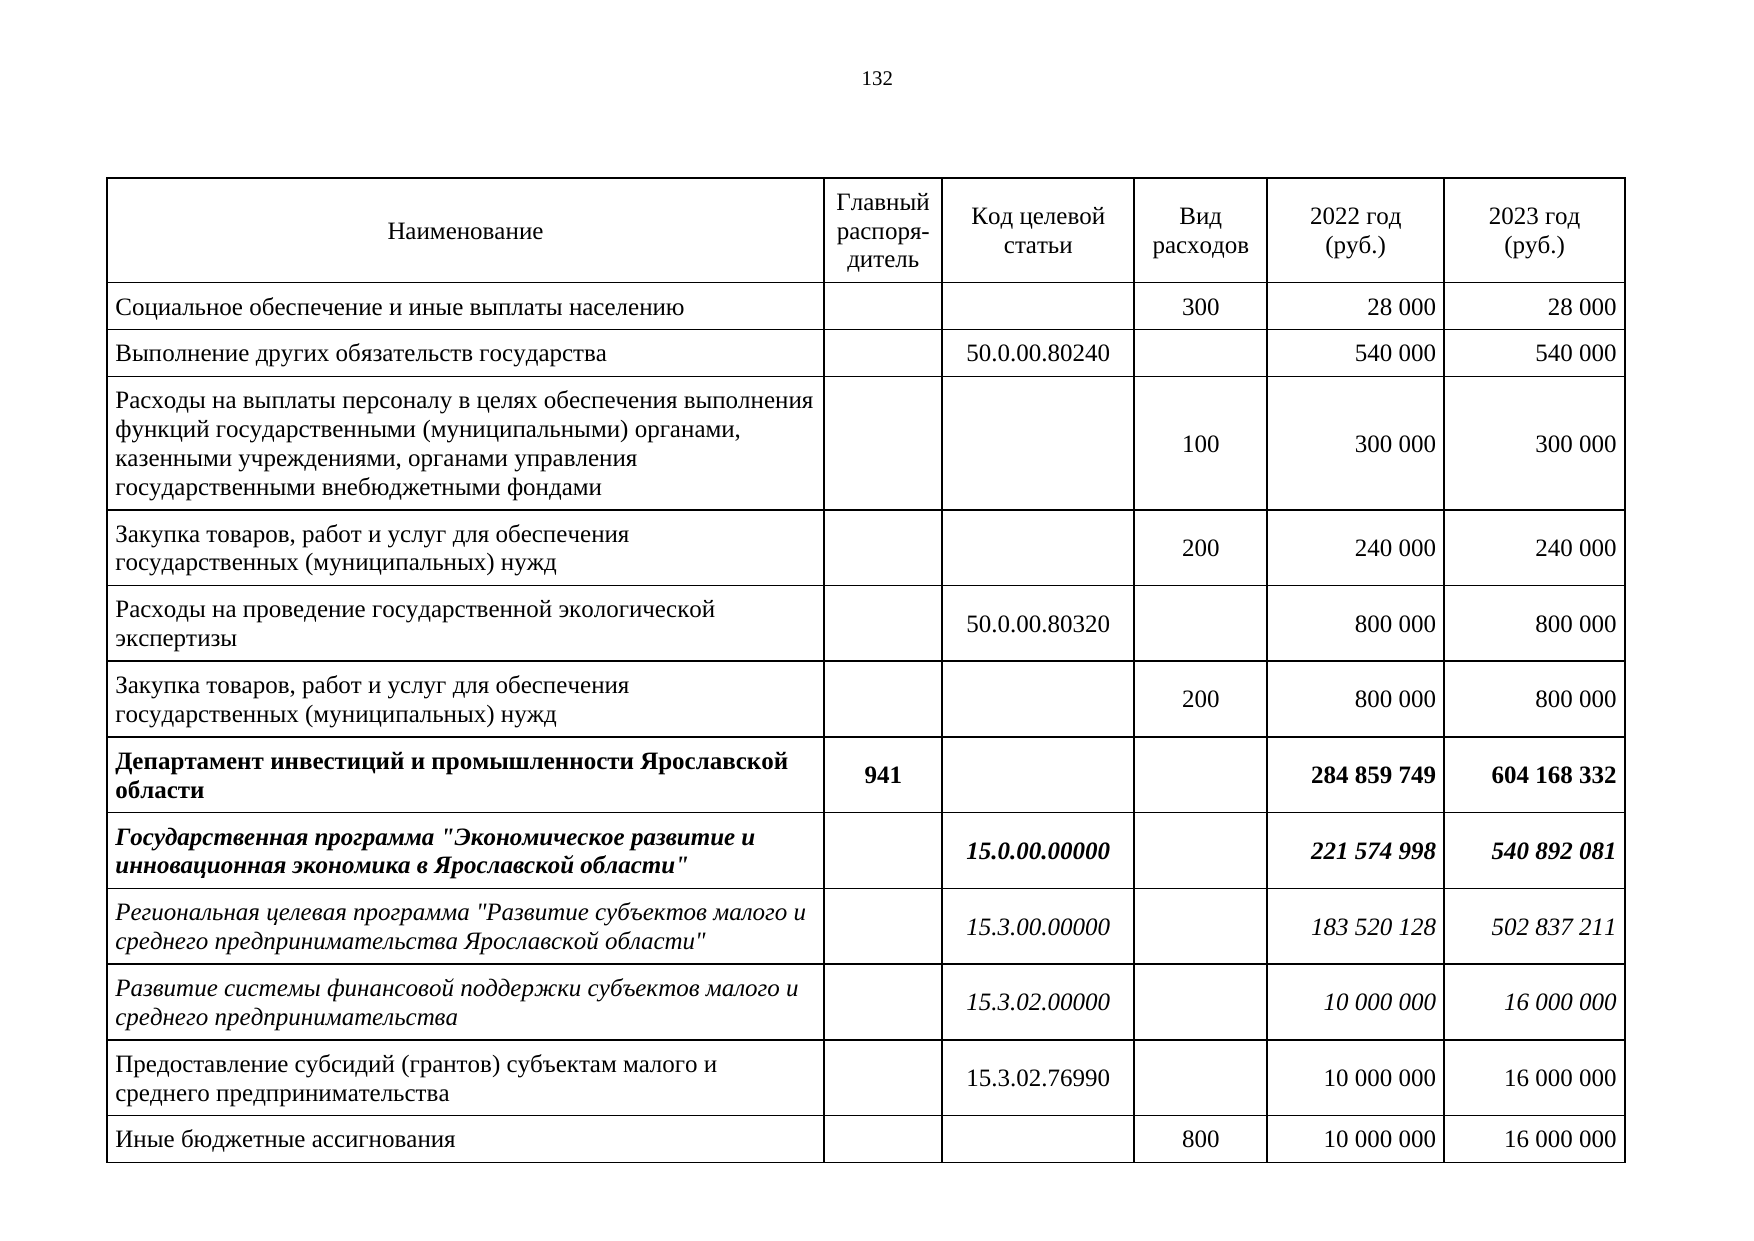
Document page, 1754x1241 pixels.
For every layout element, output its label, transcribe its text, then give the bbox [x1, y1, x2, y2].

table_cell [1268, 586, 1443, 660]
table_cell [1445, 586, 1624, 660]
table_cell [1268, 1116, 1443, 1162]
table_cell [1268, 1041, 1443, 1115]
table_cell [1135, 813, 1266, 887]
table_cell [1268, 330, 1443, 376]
table_header Главный распоря-дитель [825, 179, 941, 282]
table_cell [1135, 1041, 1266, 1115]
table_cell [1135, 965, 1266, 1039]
table_header 2023 год (руб.) [1445, 179, 1624, 282]
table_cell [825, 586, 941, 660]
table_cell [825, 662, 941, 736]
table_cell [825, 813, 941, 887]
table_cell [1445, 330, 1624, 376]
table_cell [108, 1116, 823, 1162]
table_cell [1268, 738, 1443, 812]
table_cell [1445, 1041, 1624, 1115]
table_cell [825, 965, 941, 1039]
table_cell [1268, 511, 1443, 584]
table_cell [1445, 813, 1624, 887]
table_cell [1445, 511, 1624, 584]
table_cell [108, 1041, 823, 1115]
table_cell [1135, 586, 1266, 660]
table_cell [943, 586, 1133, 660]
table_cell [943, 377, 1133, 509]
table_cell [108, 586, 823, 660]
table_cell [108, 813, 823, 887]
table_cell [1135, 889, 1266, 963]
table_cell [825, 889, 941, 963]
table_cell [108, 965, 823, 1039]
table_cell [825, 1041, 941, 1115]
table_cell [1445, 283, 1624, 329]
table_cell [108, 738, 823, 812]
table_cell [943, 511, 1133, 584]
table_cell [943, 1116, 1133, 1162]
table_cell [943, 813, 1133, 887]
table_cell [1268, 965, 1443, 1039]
table_header Наименование [108, 179, 823, 282]
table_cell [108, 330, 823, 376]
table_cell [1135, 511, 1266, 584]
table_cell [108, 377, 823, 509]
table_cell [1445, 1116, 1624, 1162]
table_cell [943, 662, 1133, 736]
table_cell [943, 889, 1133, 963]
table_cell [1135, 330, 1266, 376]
table_header Вид расходов [1135, 179, 1266, 282]
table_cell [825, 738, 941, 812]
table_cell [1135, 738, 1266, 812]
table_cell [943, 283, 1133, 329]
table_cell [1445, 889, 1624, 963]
table_header Код целевой статьи [943, 179, 1133, 282]
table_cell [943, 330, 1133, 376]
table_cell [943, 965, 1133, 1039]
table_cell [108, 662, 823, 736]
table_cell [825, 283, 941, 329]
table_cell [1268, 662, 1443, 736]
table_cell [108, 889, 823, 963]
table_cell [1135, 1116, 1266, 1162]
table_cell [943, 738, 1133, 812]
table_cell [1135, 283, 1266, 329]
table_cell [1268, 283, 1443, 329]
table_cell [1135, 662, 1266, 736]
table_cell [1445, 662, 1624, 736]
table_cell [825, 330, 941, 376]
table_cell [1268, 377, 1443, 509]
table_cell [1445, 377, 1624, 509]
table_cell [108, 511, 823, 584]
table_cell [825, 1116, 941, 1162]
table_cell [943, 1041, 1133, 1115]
table_header 2022 год (руб.) [1268, 179, 1443, 282]
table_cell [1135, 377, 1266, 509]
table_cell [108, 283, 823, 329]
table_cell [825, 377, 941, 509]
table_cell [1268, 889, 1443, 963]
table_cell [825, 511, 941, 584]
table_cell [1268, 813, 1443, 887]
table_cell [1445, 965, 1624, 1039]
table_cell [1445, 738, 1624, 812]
